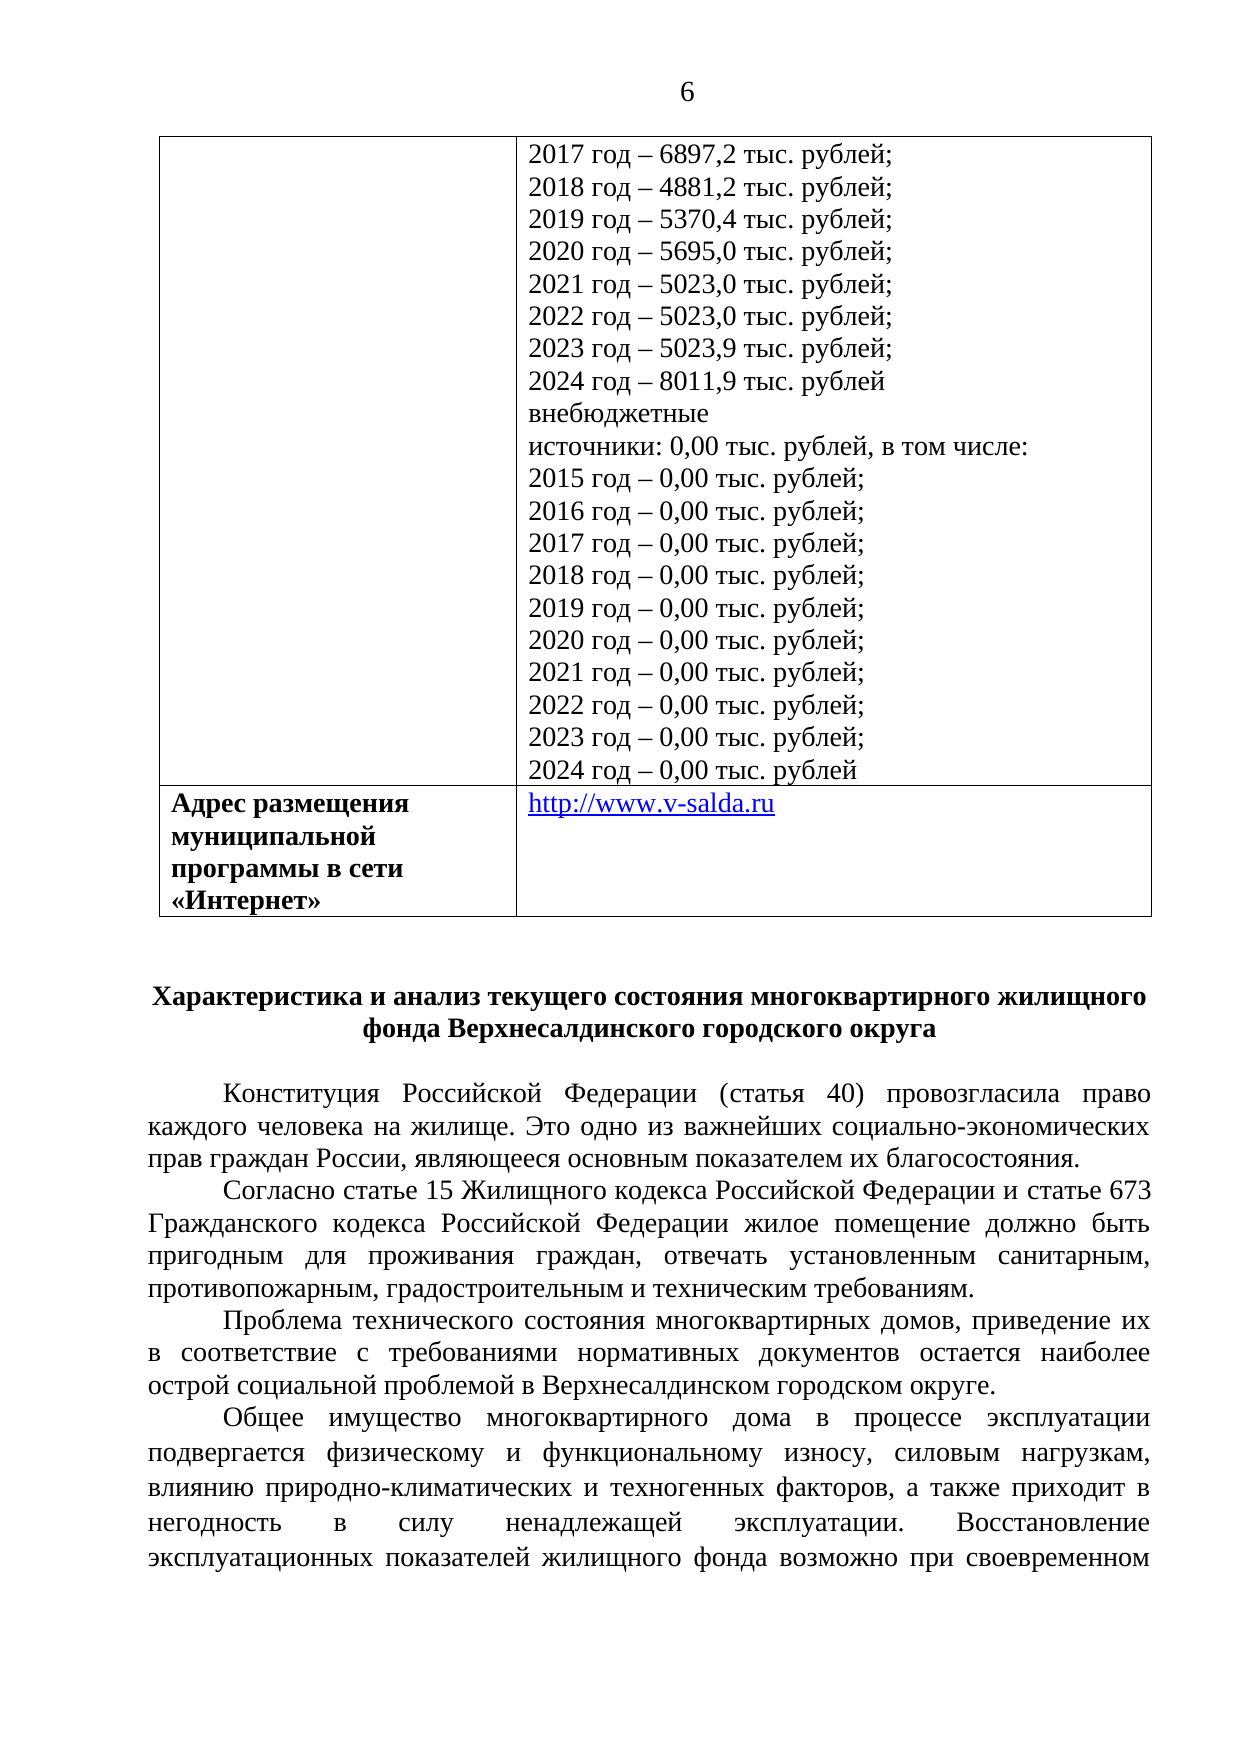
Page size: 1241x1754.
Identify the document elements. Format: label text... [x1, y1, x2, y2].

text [148, 1400, 1152, 1572]
text Конституция Российской Федерации (статья 40) провозгласила право каждого человека на жилище. Это одно из важнейших социально-экономических прав граждан России, являющееся основным показателем их благосостояния. [148, 1076, 1152, 1173]
text Проблема технического состояния многоквартирных домов, приведение их в соответствие с требованиями нормативных документов остается наиболее острой социальной проблемой в Верхнесалдинском городском округе. [148, 1303, 1152, 1400]
text Согласно статье 15 Жилищного кодекса Российской Федерации и статье 673 Гражданского кодекса Российской Федерации жилое помещение должно быть пригодным для проживания граждан, отвечать установленным санитарным, противопожарным, градостроительным и техническим требованиям. [148, 1173, 1152, 1303]
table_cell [160, 137, 516, 785]
text Характеристика и анализ текущего состояния многоквартирного жилищного фонда Верхнесалдинского городского округа [148, 979, 1152, 1044]
table_cell Адрес размещения муниципальной программы в сети «Интернет» [160, 786, 516, 916]
table_cell http://www.v-salda.ru [517, 786, 1151, 916]
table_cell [517, 137, 1151, 785]
